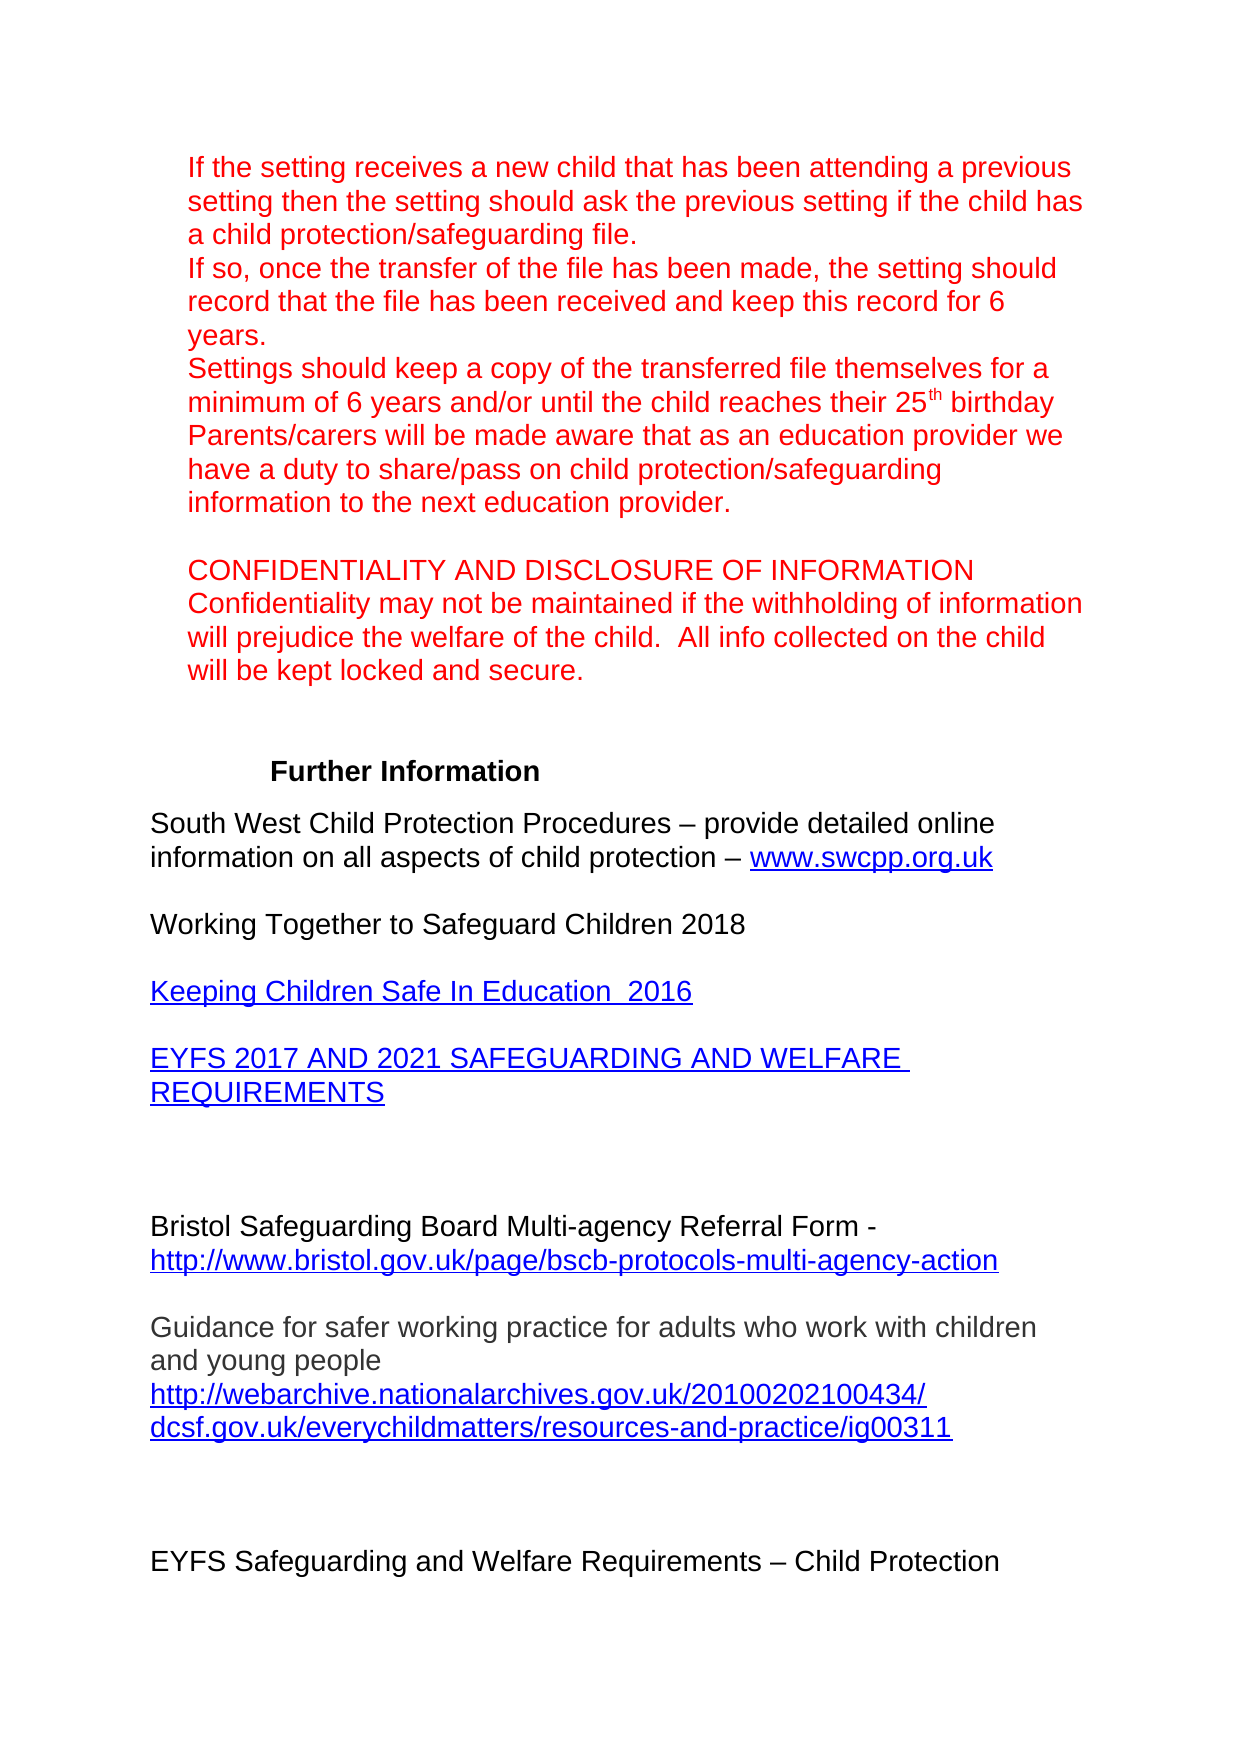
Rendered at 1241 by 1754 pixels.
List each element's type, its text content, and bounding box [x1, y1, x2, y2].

text Parents/carers will be made aware that as an education provider we have a duty to share/pass on child protection/safeguarding information to the next education provider. [187, 418, 1090, 519]
text CONFIDENTIALITY AND DISCLOSURE OF INFORMATION [187, 552, 1090, 586]
text Working Together to Safeguard Children 2018 [150, 907, 1090, 941]
text Guidance for safer working practice for adults who work with children and young people [150, 1309, 1090, 1377]
text Keeping Children Safe In Education 2016 [150, 974, 1090, 1008]
text If so, once the transfer of the file has been made, the setting should record that the file has been received and keep this record for 6 years. [187, 251, 1090, 351]
text http://webarchive.nationalarchives.gov.uk/20100202100434/dcsf.gov.uk/everychildmatters/resources-and-practice/ig00311 [150, 1377, 1090, 1444]
subtitle Further Information [150, 754, 1090, 787]
text Confidentiality may not be maintained if the withholding of information will prejudice the welfare of the child. All info collected on the child will be kept locked and secure. [187, 586, 1090, 687]
text South West Child Protection Procedures – provide detailed online information on all aspects of child protection – www.swcpp.org.uk [150, 806, 1090, 873]
text If the setting receives a new child that has been attending a previous setting then the setting should ask the previous setting if the child has a child protection/safeguarding file. [187, 150, 1090, 251]
text EYFS 2017 AND 2021 SAFEGUARDING AND WELFARE REQUIREMENTS [150, 1041, 1090, 1108]
text Bristol Safeguarding Board Multi-agency Referral Form - http://www.bristol.gov.uk/page/bscb-protocols-multi-agency-action [150, 1209, 1090, 1276]
text Settings should keep a copy of the transferred file themselves for a minimum of 6 years and/or until the child reaches their 25th birthday [187, 351, 1090, 418]
text EYFS Safeguarding and Welfare Requirements – Child Protection [150, 1544, 1090, 1578]
